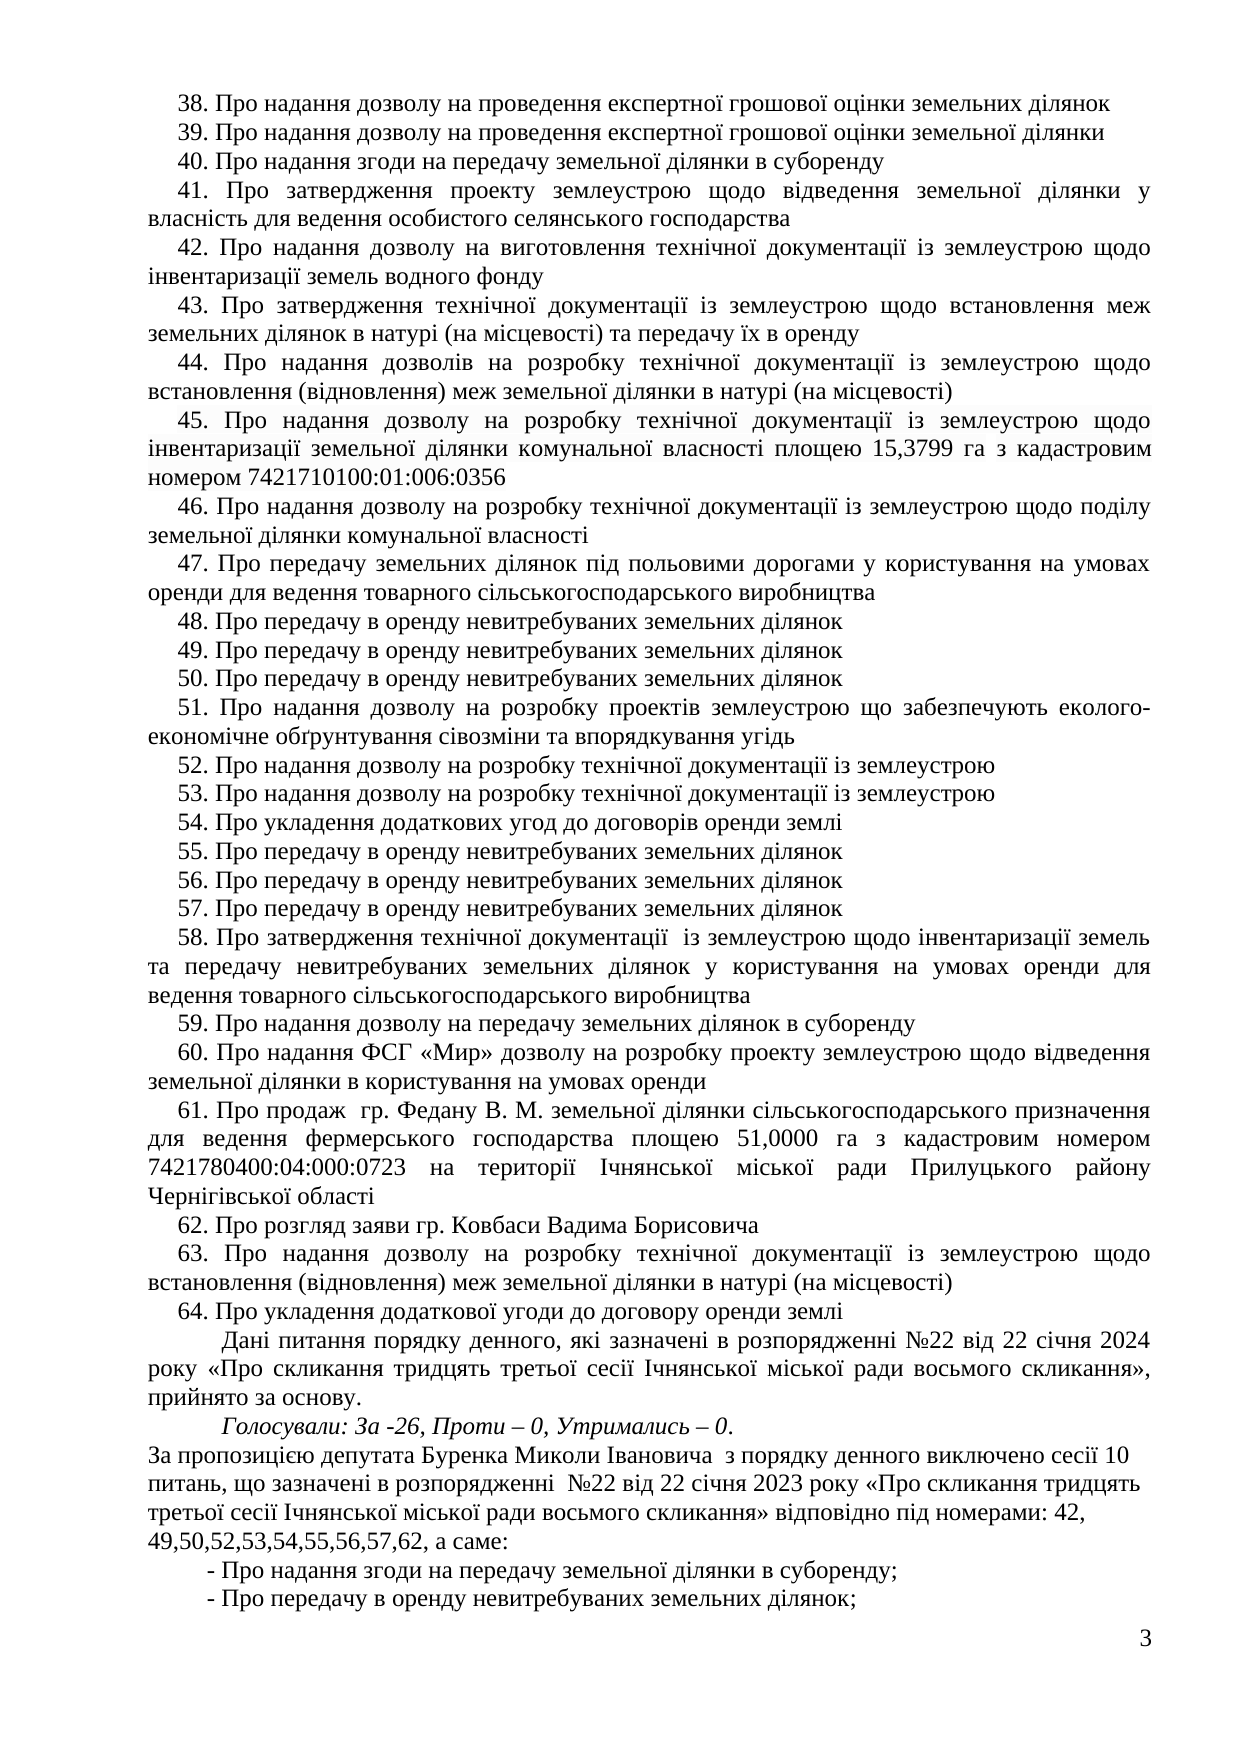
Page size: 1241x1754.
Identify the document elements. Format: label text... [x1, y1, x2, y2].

text 47. Про передачу земельних ділянок під польовими дорогами у користування на умовах оренди для ведення товарного сільськогосподарського виробництва [148, 548, 1152, 606]
text 60. Про надання ФСГ «Мир» дозволу на розробку проекту землеустрою щодо відведення земельної ділянки в користування на умовах оренди [148, 1037, 1152, 1095]
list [148, 1583, 1152, 1612]
text Голосували: За -26, Проти – 0, Утримались – 0. [148, 1411, 1152, 1440]
text 64. Про укладення додаткової угоди до договору оренди землі [148, 1296, 1152, 1325]
text 48. Про передачу в оренду невитребуваних земельних ділянок [148, 606, 1152, 635]
text 57. Про передачу в оренду невитребуваних земельних ділянок [148, 893, 1152, 922]
text 50. Про передачу в оренду невитребуваних земельних ділянок [148, 663, 1152, 692]
text 53. Про надання дозволу на розробку технічної документації із землеустрою [148, 778, 1152, 807]
text 40. Про надання згоди на передачу земельної ділянки в суборенду [148, 146, 1152, 175]
text 43. Про затвердження технічної документації із землеустрою щодо встановлення меж земельних ділянок в натурі (на місцевості) та передачу їх в оренду [148, 290, 1152, 347]
text За пропозицією депутата Буренка Миколи Івановича з порядку денного виключено сесії 10 питань, що зазначені в розпорядженні №22 від 22 січня 2023 року «Про скликання тридцять третьої сесії Ічнянської міської ради восьмого скликання» відповідно під номерами: 42, 49,50,52,53,54,55,56,57,62, а саме: [148, 1440, 1152, 1555]
text 49. Про передачу в оренду невитребуваних земельних ділянок [148, 635, 1152, 663]
text 44. Про надання дозволів на розробку технічної документації із землеустрою щодо встановлення (відновлення) меж земельної ділянки в натурі (на місцевості) [148, 347, 1152, 405]
text 55. Про передачу в оренду невитребуваних земельних ділянок [148, 836, 1152, 865]
text 42. Про надання дозволу на виготовлення технічної документації із землеустрою щодо інвентаризації земель водного фонду [148, 232, 1152, 290]
text 39. Про надання дозволу на проведення експертної грошової оцінки земельної ділянки [148, 117, 1152, 146]
text 38. Про надання дозволу на проведення експертної грошової оцінки земельних ділянок [148, 88, 1152, 117]
text 46. Про надання дозволу на розробку технічної документації із землеустрою щодо поділу земельної ділянки комунальної власності [148, 491, 1152, 548]
text 62. Про розгляд заяви гр. Ковбаси Вадима Борисовича [148, 1210, 1152, 1238]
text 54. Про укладення додаткових угод до договорів оренди землі [148, 807, 1152, 836]
text 58. Про затвердження технічної документації із землеустрою щодо інвентаризації земель та передачу невитребуваних земельних ділянок у користування на умовах оренди для ведення товарного сільськогосподарського виробництва [148, 922, 1152, 1008]
text 61. Про продаж гр. Федану В. М. земельної ділянки сільськогосподарського призначення для ведення фермерського господарства площею 51,0000 га з кадастровим номером 7421780400:04:000:0723 на території Ічнянської міської ради Прилуцького району Чернігівської області [148, 1095, 1152, 1210]
text 45. Про надання дозволу на розробку технічної документації із землеустрою щодо інвентаризації земельної ділянки комунальної власності площею 15,3799 га з кадастровим номером 7421710100:01:006:0356 [148, 405, 1152, 491]
text 41. Про затвердження проекту землеустрою щодо відведення земельної ділянки у власність для ведення особистого селянського господарства [148, 175, 1152, 232]
text 51. Про надання дозволу на розробку проектів землеустрою що забезпечують еколого-економічне обґрунтування сівозміни та впорядкування угідь [148, 692, 1152, 750]
text 52. Про надання дозволу на розробку технічної документації із землеустрою [148, 750, 1152, 778]
text Дані питання порядку денного, які зазначені в розпорядженні №22 від 22 січня 2024 року «Про скликання тридцять третьої сесії Ічнянської міської ради восьмого скликання», прийнято за основу. [148, 1325, 1152, 1411]
text 56. Про передачу в оренду невитребуваних земельних ділянок [148, 865, 1152, 893]
text - Про надання згоди на передачу земельної ділянки в суборенду; [148, 1555, 1152, 1583]
text 59. Про надання дозволу на передачу земельних ділянок в суборенду [148, 1008, 1152, 1037]
text 63. Про надання дозволу на розробку технічної документації із землеустрою щодо встановлення (відновлення) меж земельної ділянки в натурі (на місцевості) [148, 1238, 1152, 1296]
